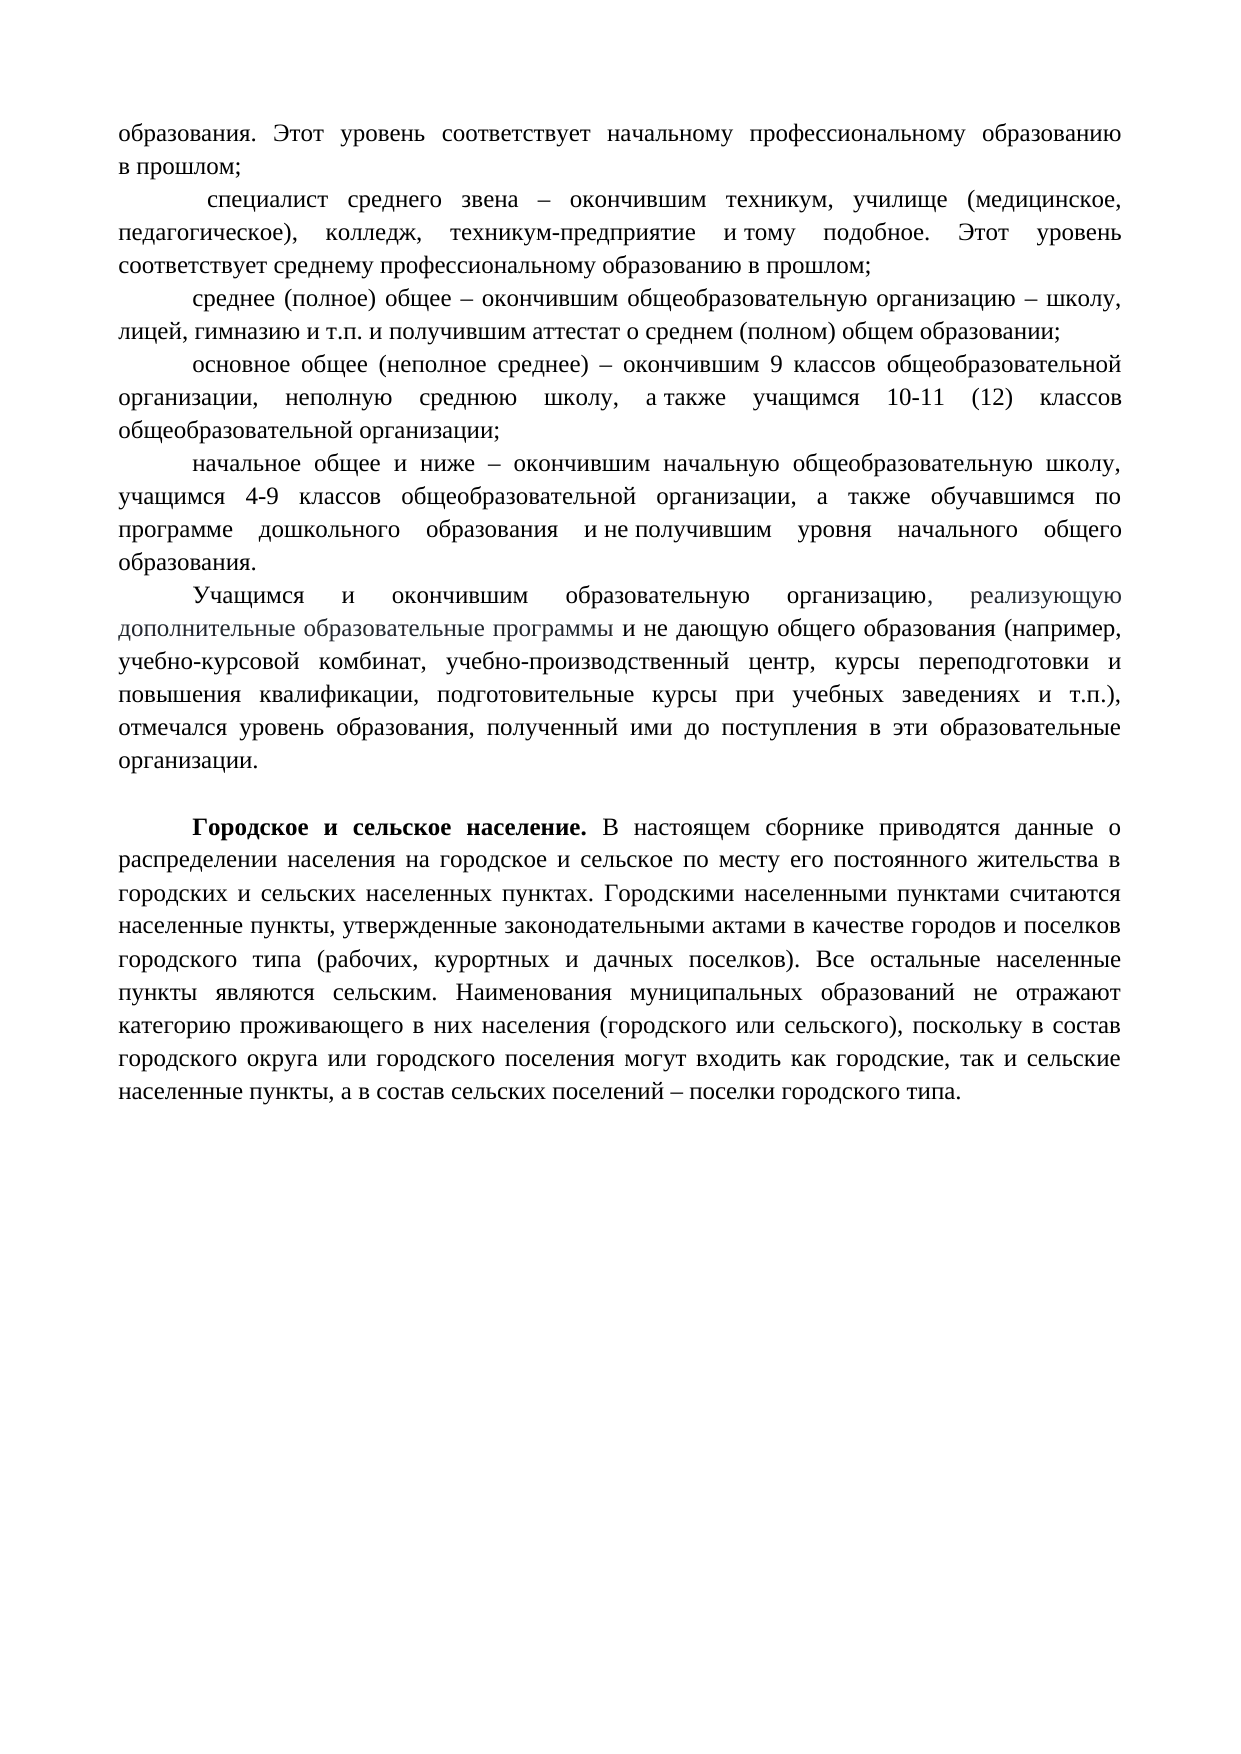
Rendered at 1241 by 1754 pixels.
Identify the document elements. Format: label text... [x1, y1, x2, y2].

text среднее (полное) общее – окончившим общеобразовательную организацию – школу, лицей, гимназию и т.п. и получившим аттестат о среднем (полном) общем образовании; [118, 283, 1122, 345]
text Учащимся и окончившим образовательную организацию, реализующую дополнительные образовательные программы и не дающую общего образования (например, учебно-курсовой комбинат, учебно-производственный центр, курсы переподготовки и повышения квалификации, подготовительные курсы при учебных заведениях и т.п.), отмечался уровень образования, полученный ими до поступления в эти образовательные организации. [118, 580, 1122, 774]
text начальное общее и ниже – окончившим начальную общеобразовательную школу, учащимся 4-9 классов общеобразовательной организации, а также обучавшимся по программе дошкольного образования и не получившим уровня начального общего образования. [118, 448, 1122, 576]
text Городское и сельское население. В настоящем сборнике приводятся данные о распределении населения на городское и сельское по месту его постоянного жительства в городских и сельских населенных пунктах. Городскими населенными пунктами считаются населенные пункты, утвержденные законодательными актами в качестве городов и поселков городского типа (рабочих, курортных и дачных поселков). Все остальные населенные пункты являются сельским. Наименования муниципальных образований не отражают категорию проживающего в них населения (городского или сельского), поскольку в состав городского округа или городского поселения могут входить как городские, так и сельские населенные пункты, а в состав сельских поселений – поселки городского типа. [118, 812, 1122, 1104]
text основное общее (неполное среднее) – окончившим 9 классов общеобразовательной организации, неполную среднюю школу, а также учащимся 10-11 (12) классов общеобразовательной организации; [118, 349, 1122, 444]
text специалист среднего звена – окончившим техникум, училище (медицинское, педагогическое), колледж, техникум-предприятие и тому подобное. Этот уровень соответствует среднему профессиональному образованию в прошлом; [118, 184, 1122, 279]
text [118, 118, 1122, 180]
